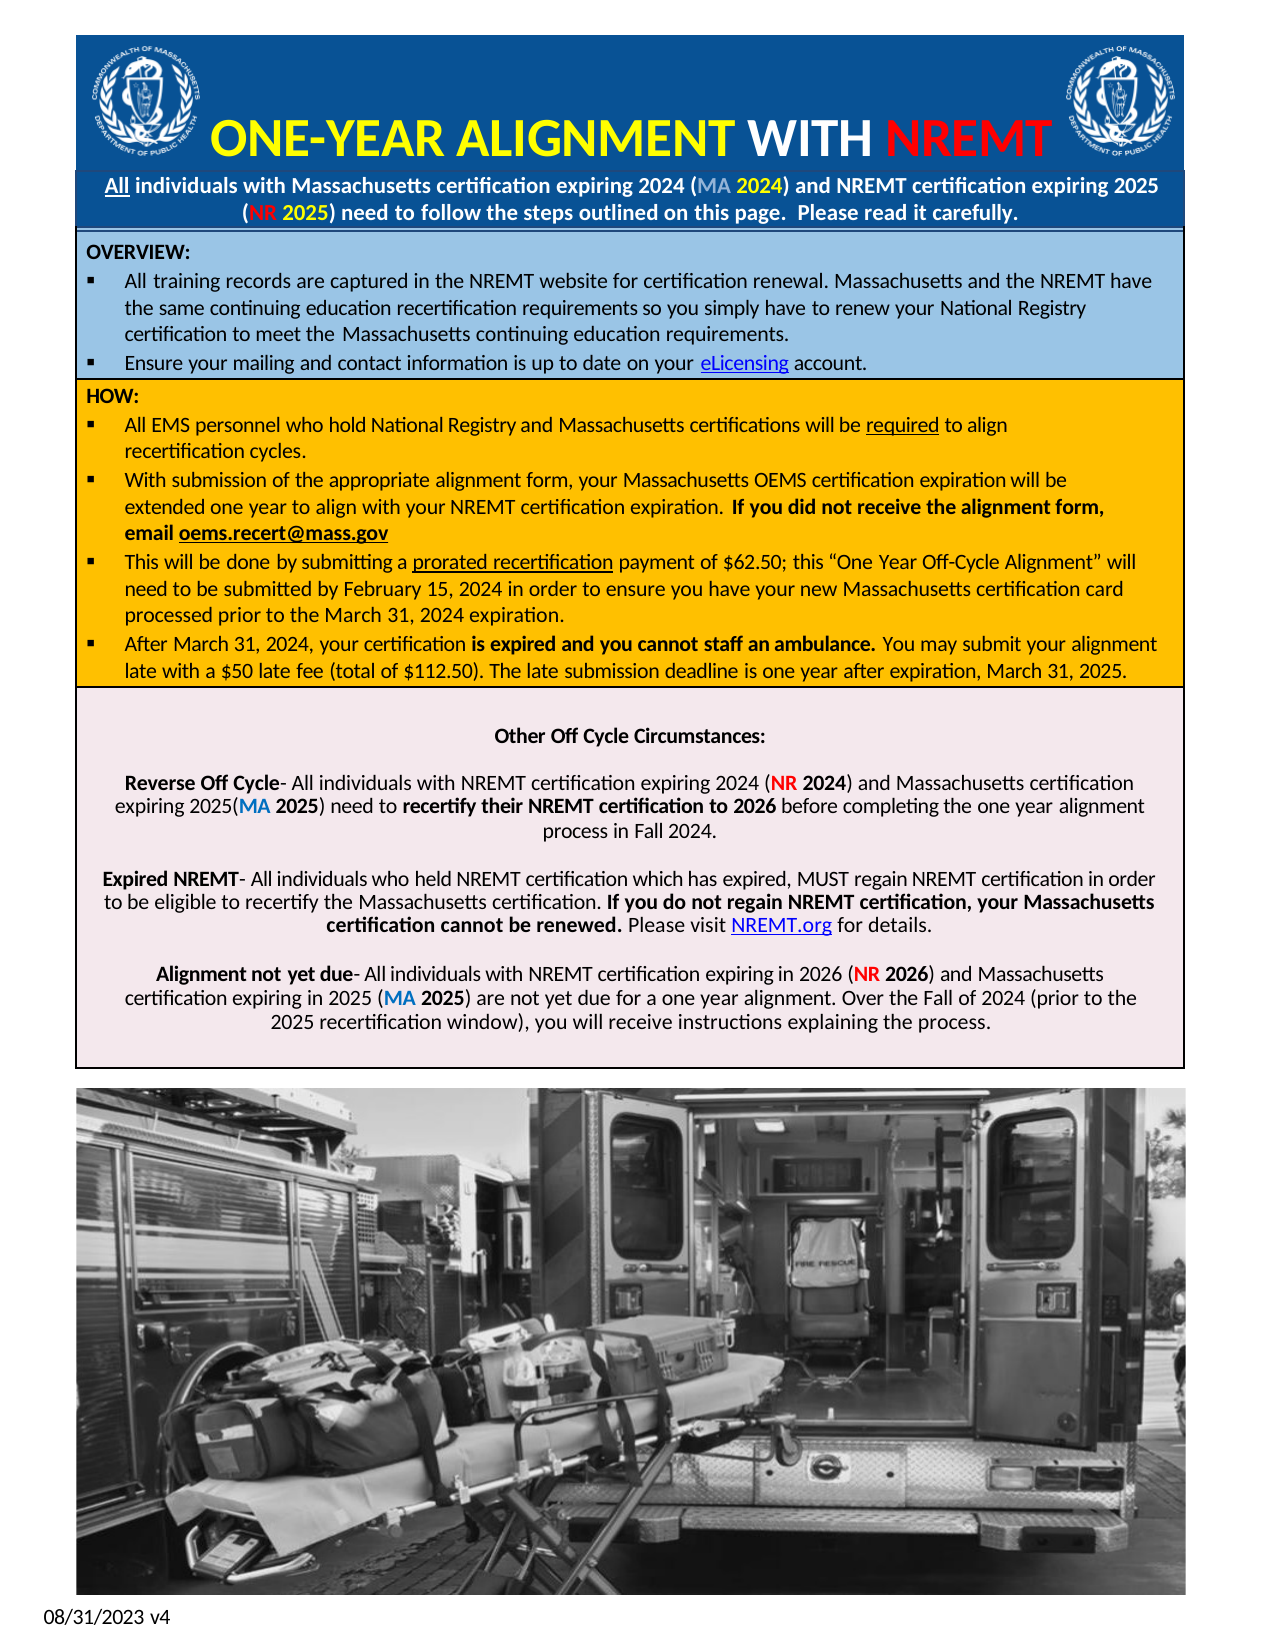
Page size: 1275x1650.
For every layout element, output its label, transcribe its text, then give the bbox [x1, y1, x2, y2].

table_cell HOW: All EMS personnel who hold National Registry and Massachusetts certifications will be required to align recertification cycles. With submission of the appropriate alignment form, your Massachusetts OEMS certification expiration will be extended one year to align with your NREMT certification expiration. If you did not receive the alignment form, email oems.recert@mass.gov This will be done by submitting a prorated recertification payment of $62.50; this “One Year Off-Cycle Alignment” will need to be submitted by February 15, 2024 in order to ensure you have your new Massachusetts certification card processed prior to the March 31, 2024 expiration. After March 31, 2024, your certification is expired and you cannot staff an ambulance. You may submit your alignment late with a $50 late fee (total of $112.50). The late submission deadline is one year after expiration, March 31, 2025. [77, 380, 1183, 686]
table_cell OVERVIEW: All training records are captured in the NREMT website for certification renewal. Massachusetts and the NREMT have the same continuing education recertification requirements so you simply have to renew your National Registry certification to meet the Massachusetts continuing education requirements. Ensure your mailing and contact information is up to date on your eLicensing account. [77, 232, 1183, 378]
table_cell All individuals with Massachusetts certification expiring 2024 (MA 2024) and NREMT certification expiring 2025 (NR 2025) need to follow the steps outlined on this page. Please read it carefully. [77, 172, 1183, 226]
picture [1065, 46, 1176, 156]
picture [76, 1088, 1186, 1595]
picture [91, 46, 201, 156]
table_header ONE-YEAR ALIGNMENT WITH NREMT [76, 35, 1184, 170]
table_cell Other Off Cycle Circumstances: Reverse Off Cycle- All individuals with NREMT certification expiring 2024 (NR 2024) and Massachusetts certification expiring 2025(MA 2025) need to recertify their NREMT certification to 2026 before completing the one year alignment process in Fall 2024. Expired NREMT- All individuals who held NREMT certification which has expired, MUST regain NREMT certification in order to be eligible to recertify the Massachusetts certification. If you do not regain NREMT certification, your Massachusetts certification cannot be renewed. Please visit NREMT.org for details. Alignment not yet due- All individuals with NREMT certification expiring in 2026 (NR 2026) and Massachusetts certification expiring in 2025 (MA 2025) are not yet due for a one year alignment. Over the Fall of 2024 (prior to the 2025 recertification window), you will receive instructions explaining the process. [77, 688, 1183, 1067]
